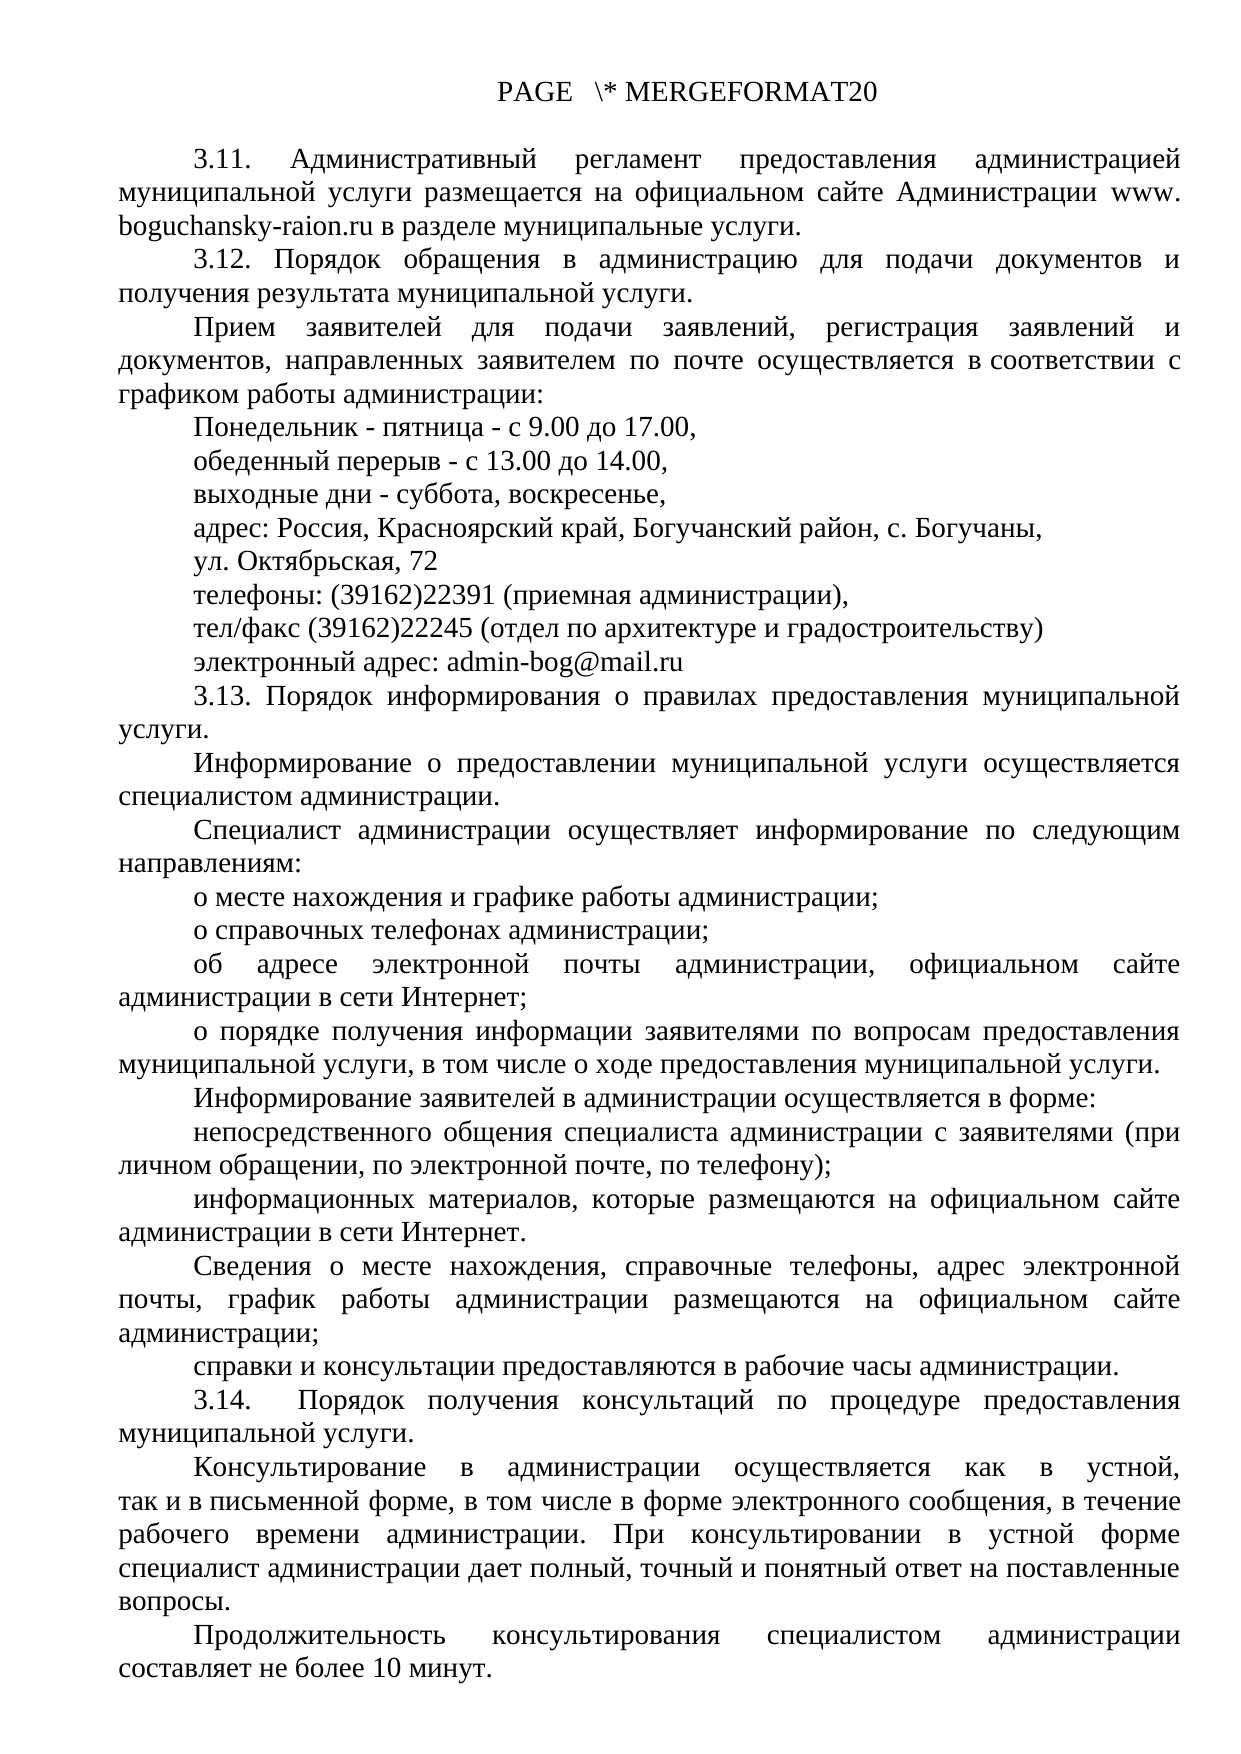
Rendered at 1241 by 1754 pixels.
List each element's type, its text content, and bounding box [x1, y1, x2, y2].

text Информирование заявителей в администрации осуществляется в форме: [118, 1080, 1181, 1114]
text телефоны: (39162)22391 (приемная администрации), [118, 577, 1181, 611]
text 3.11. Административный регламент предоставления администрацией муниципальной услуги размещается на официальном сайте Администрации www. boguchansky-raion.ru в разделе муниципальные услуги. [118, 141, 1181, 242]
text Информирование о предоставлении муниципальной услуги осуществляется специалистом администрации. [118, 745, 1181, 812]
text Прием заявителей для подачи заявлений, регистрация заявлений и документов, направленных заявителем по почте осуществляется в соответствии с графиком работы администрации: [118, 309, 1181, 409]
text Понедельник - пятница - с 9.00 до 17.00, [118, 409, 1181, 443]
text выходные дни - суббота, воскресенье, [118, 476, 1181, 510]
text 3.13. Порядок информирования о правилах предоставления муниципальной услуги. [118, 678, 1181, 745]
text непосредственного общения специалиста администрации с заявителями (при личном обращении, по электронной почте, по телефону); [118, 1114, 1181, 1181]
text Продолжительность консультирования специалистом администрации составляет не более 10 минут. [118, 1617, 1181, 1684]
text о порядке получения информации заявителями по вопросам предоставления муниципальной услуги, в том числе о ходе предоставления муниципальной услуги. [118, 1013, 1181, 1080]
text ул. Октябрьская, 72 [118, 543, 1181, 577]
text 3.14. Порядок получения консультаций по процедуре предоставления муниципальной услуги. [118, 1382, 1181, 1449]
text Специалист администрации осуществляет информирование по следующим направлениям: [118, 812, 1181, 879]
text Сведения о месте нахождения, справочные телефоны, адрес электронной почты, график работы администрации размещаются на официальном сайте администрации; [118, 1248, 1181, 1348]
text Консультирование в администрации осуществляется как в устной, так и в письменной форме, в том числе в форме электронного сообщения, в течение рабочего времени администрации. При консультировании в устной форме специалист администрации дает полный, точный и понятный ответ на поставленные вопросы. [118, 1449, 1181, 1617]
text информационных материалов, которые размещаются на официальном сайте администрации в сети Интернет. [118, 1181, 1181, 1248]
text тел/факс (39162)22245 (отдел по архитектуре и градостроительству) [118, 611, 1181, 644]
text обеденный перерыв - с 13.00 до 14.00, [118, 443, 1181, 476]
text 3.12. Порядок обращения в администрацию для подачи документов и получения результата муниципальной услуги. [118, 242, 1181, 309]
text справки и консультации предоставляются в рабочие часы администрации. [118, 1348, 1181, 1382]
text адрес: Россия, Красноярский край, Богучанский район, с. Богучаны, [118, 510, 1181, 543]
text электронный адрес: admin-bog@mail.ru [118, 644, 1181, 678]
text о справочных телефонах администрации; [118, 912, 1181, 946]
text о месте нахождения и графике работы администрации; [118, 879, 1181, 912]
text об адресе электронной почты администрации, официальном сайте администрации в сети Интернет; [118, 946, 1181, 1013]
